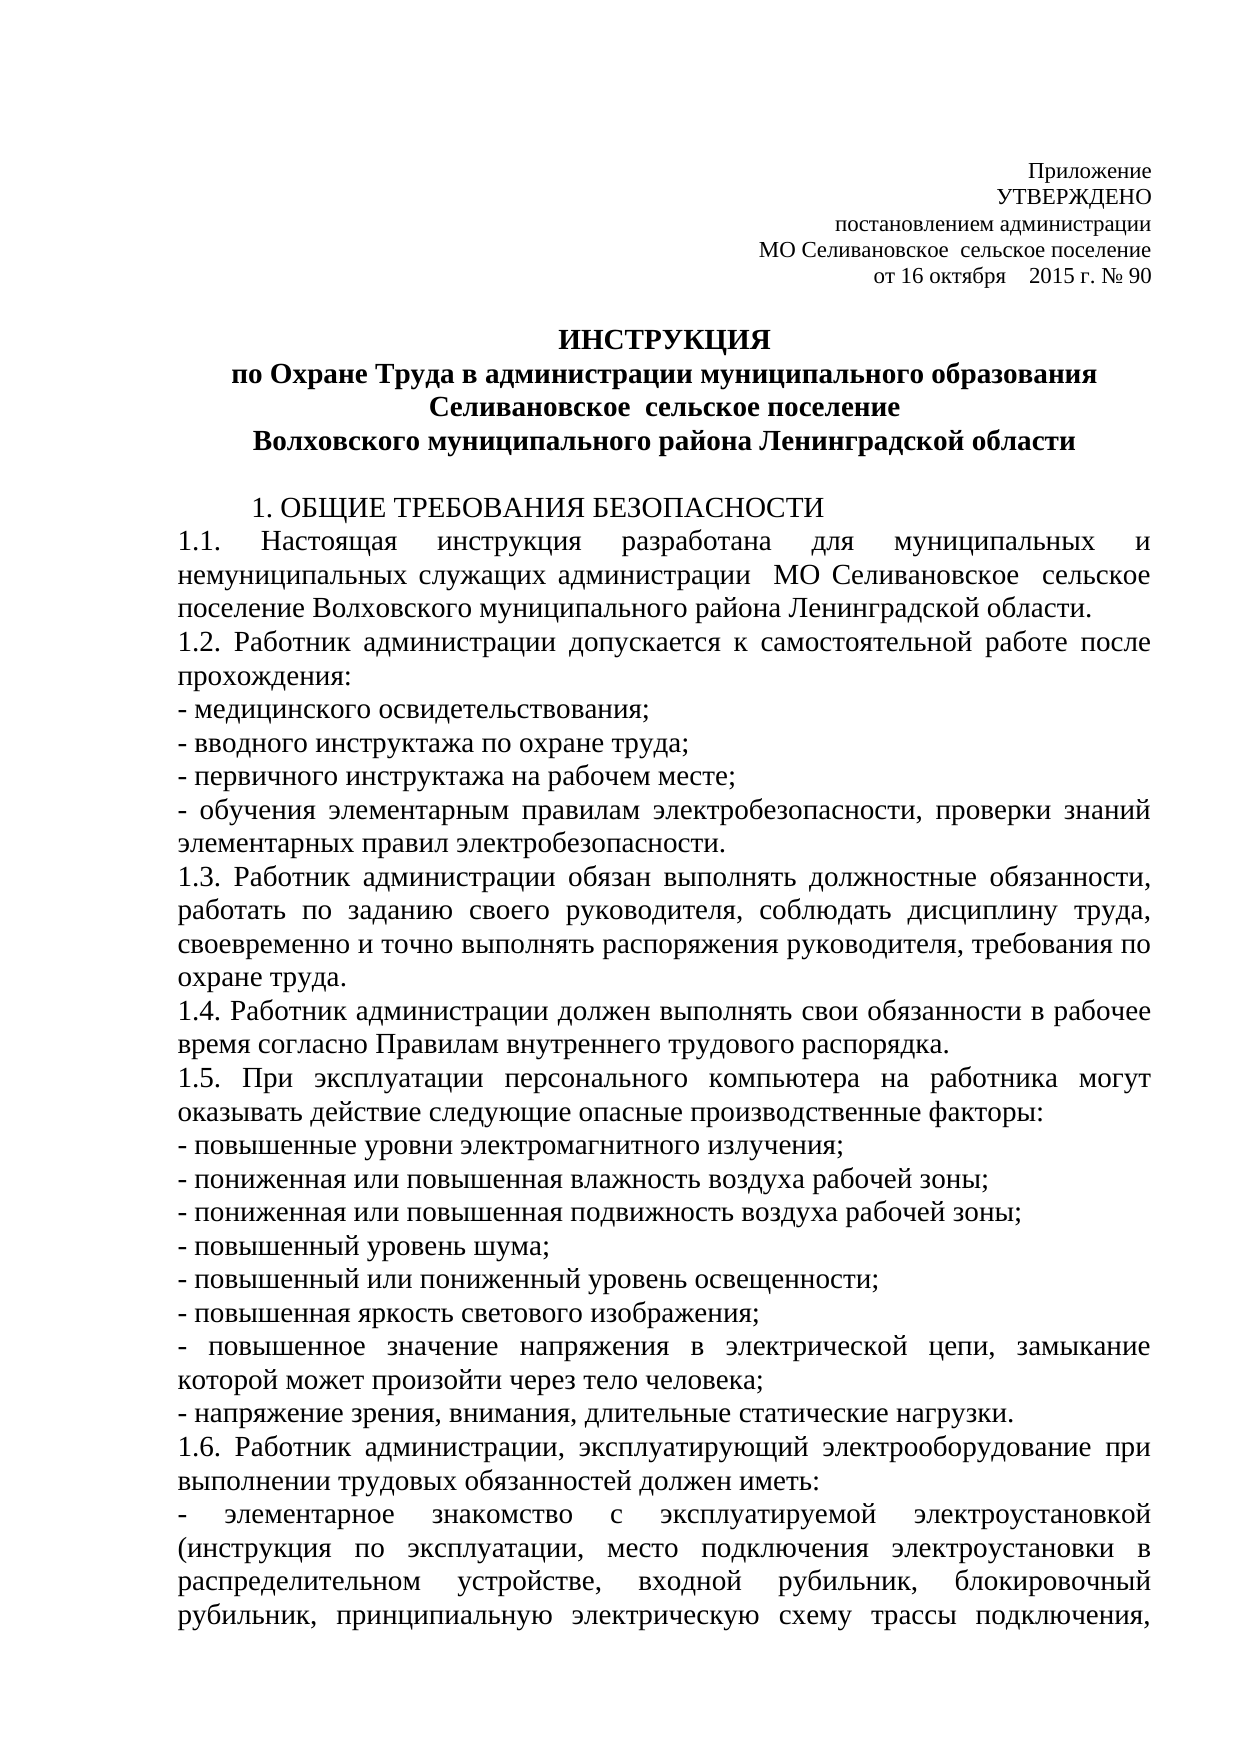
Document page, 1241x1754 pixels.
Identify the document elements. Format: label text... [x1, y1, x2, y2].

text - пониженная или повышенная влажность воздуха рабочей зоны; [177, 1161, 1152, 1194]
text постановлением администрации [177, 209, 1152, 236]
text 1.3. Работник администрации обязан выполнять должностные обязанности, работать по заданию своего руководителя, соблюдать дисциплину труда, своевременно и точно выполнять распоряжения руководителя, требования по охране труда. [177, 859, 1152, 993]
text - вводного инструктажа по охране труда; [177, 725, 1152, 758]
text 1.2. Работник администрации допускается к самостоятельной работе после прохождения: [177, 624, 1152, 691]
text от 16 октября . № 90 [177, 262, 1152, 289]
text 1.6. Работник администрации, эксплуатирующий электрооборудование при выполнении трудовых обязанностей должен иметь: [177, 1429, 1152, 1496]
text по Охране Труда в администрации муниципального образования Селивановское сельское поселение [177, 356, 1152, 423]
text - повышенная яркость светового изображения; [177, 1295, 1152, 1328]
text - медицинского освидетельствования; [177, 691, 1152, 725]
text - повышенный или пониженный уровень освещенности; [177, 1261, 1152, 1295]
text - первичного инструктажа на рабочем месте; [177, 758, 1152, 792]
text - пониженная или повышенная подвижность воздуха рабочей зоны; [177, 1194, 1152, 1228]
text Волховского муниципального района Ленинградской области [177, 423, 1152, 456]
text - повышенное значение напряжения в электрической цепи, замыкание которой может произойти через тело человека; [177, 1328, 1152, 1396]
text Приложение [177, 157, 1152, 183]
text - напряжение зрения, внимания, длительные статические нагрузки. [177, 1396, 1152, 1429]
text - обучения элементарным правилам электробезопасности, проверки знаний элементарных правил электробезопасности. [177, 792, 1152, 859]
text - повышенный уровень шума; [177, 1228, 1152, 1261]
text 1.5. При эксплуатации персонального компьютера на работника могут оказывать действие следующие опасные производственные факторы: [177, 1060, 1152, 1127]
text ИНСТРУКЦИЯ [177, 322, 1152, 356]
text 1. ОБЩИЕ ТРЕБОВАНИЯ БЕЗОПАСНОСТИ [177, 490, 1152, 523]
text 1.4. Работник администрации должен выполнять свои обязанности в рабочее время согласно Правилам внутреннего трудового распорядка. [177, 993, 1152, 1060]
text 1.1. Настоящая инструкция разработана для муниципальных и немуниципальных служащих администрации МО Селивановское сельское поселение Волховского муниципального района Ленинградской области. [177, 523, 1152, 624]
text - повышенные уровни электромагнитного излучения; [177, 1127, 1152, 1161]
text УТВЕРЖДЕНО [177, 183, 1152, 209]
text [177, 1496, 1152, 1630]
text МО Селивановское сельское поселение [177, 236, 1152, 262]
